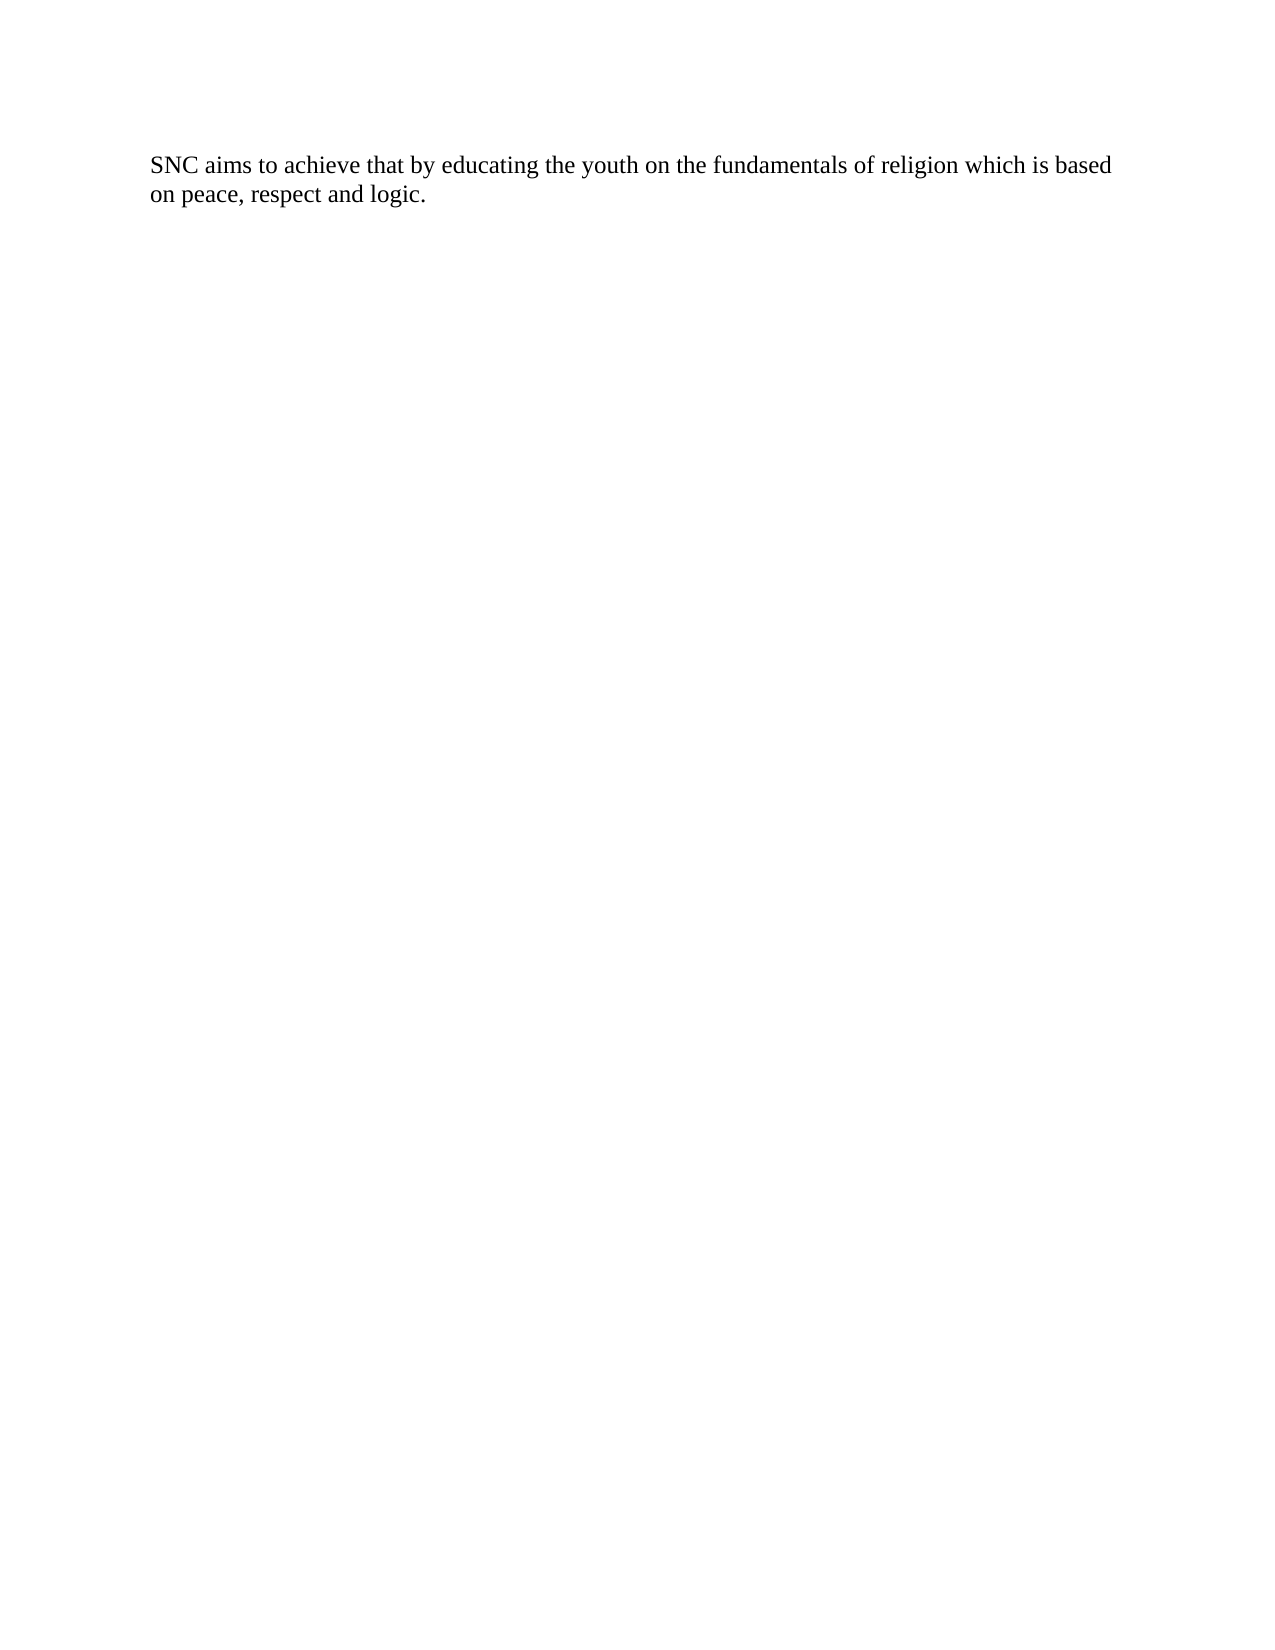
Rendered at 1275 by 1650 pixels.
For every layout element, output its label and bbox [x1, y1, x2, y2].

text [150, 150, 1125, 207]
